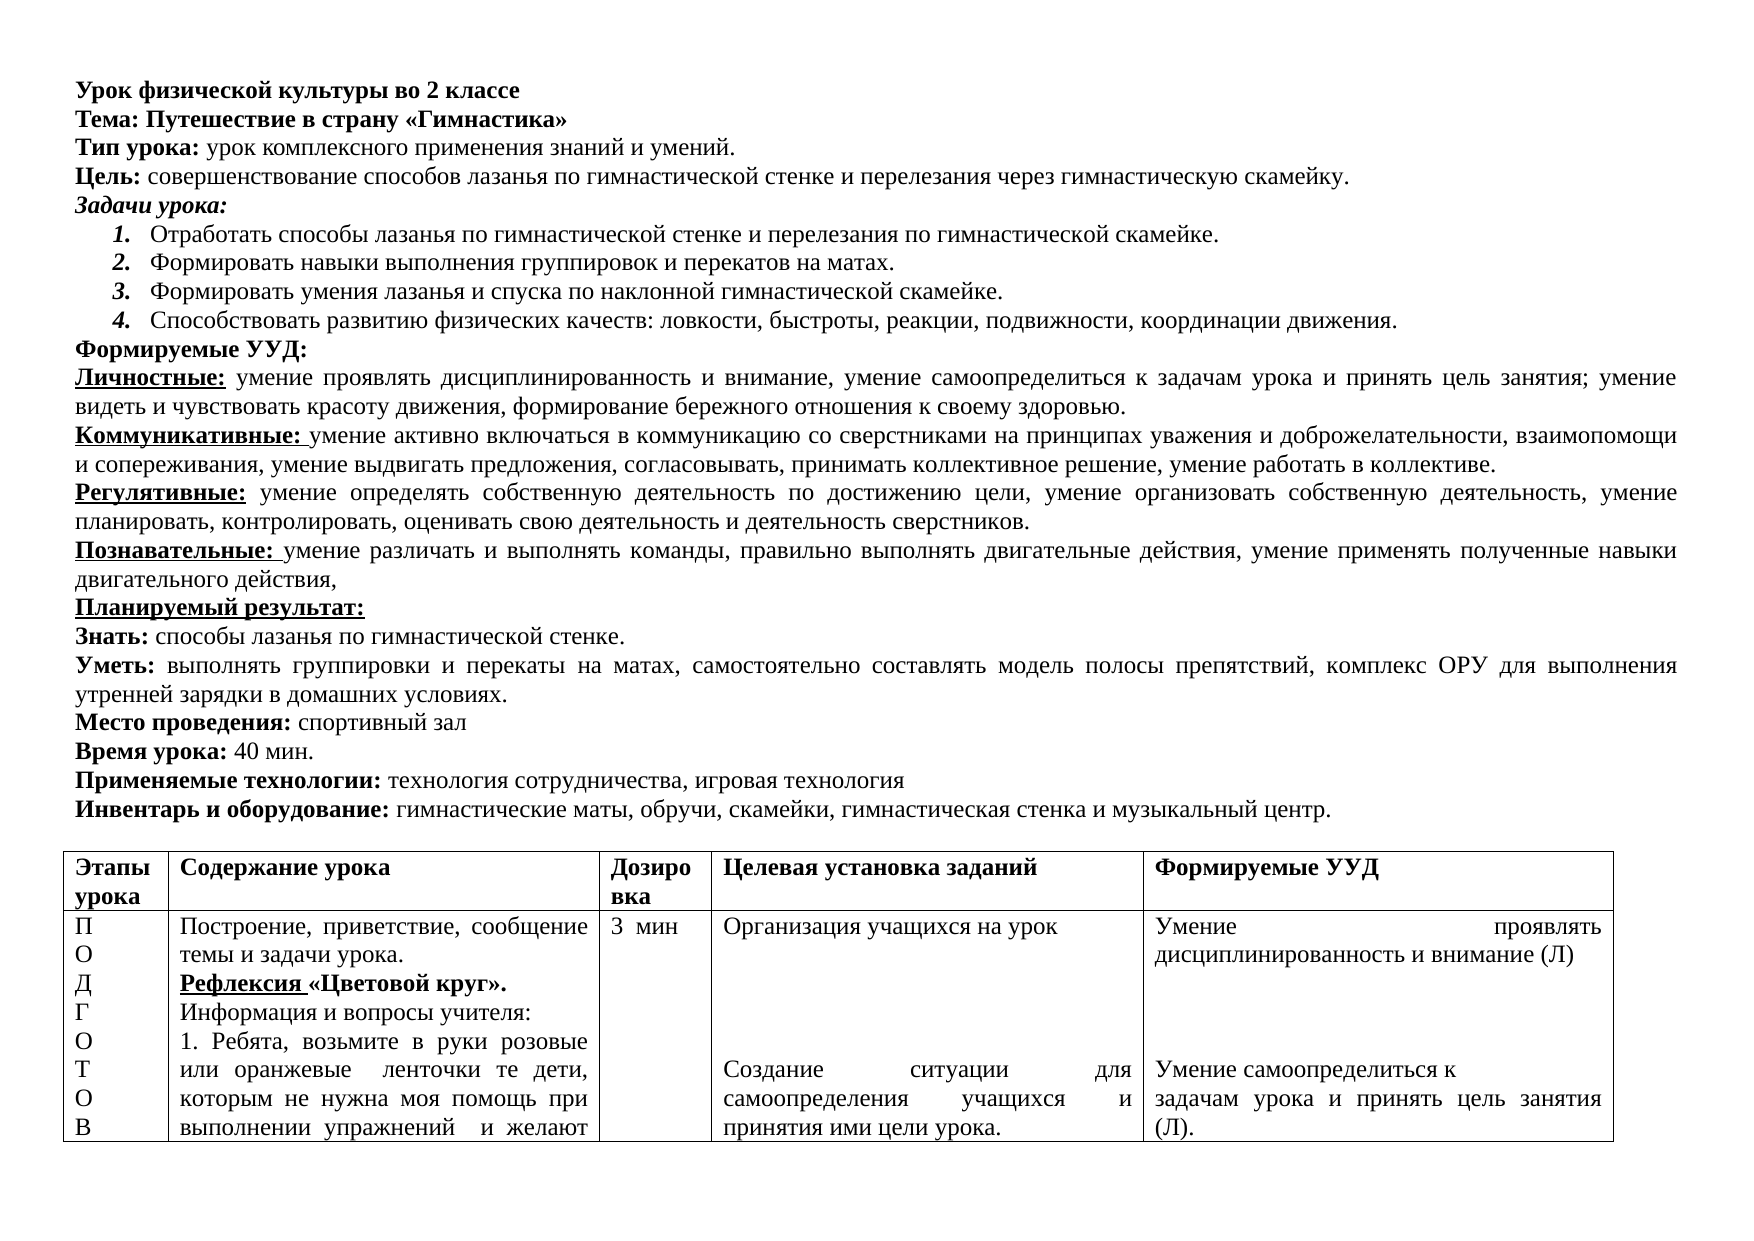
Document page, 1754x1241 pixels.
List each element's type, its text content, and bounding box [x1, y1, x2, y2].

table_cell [1144, 911, 1613, 1141]
table_header Целевая установка заданий [712, 852, 1143, 910]
text Коммуникативные: умение активно включаться в коммуникацию со сверстниками на принципах уважения и доброжелательности, взаимопомощи и сопереживания, умение выдвигать предложения, согласовывать, принимать коллективное решение, умение работать в коллективе. [75, 420, 1679, 477]
list Способствовать развитию физических качеств: ловкости, быстроты, реакции, подвижности, координации движения. [112, 305, 1679, 334]
table_header Дозировка [600, 852, 711, 910]
text Познавательные: умение различать и выполнять команды, правильно выполнять двигательные действия, умение применять полученные навыки двигательного действия, [75, 535, 1679, 592]
text Задачи урока: [75, 190, 1679, 219]
text Инвентарь и оборудование: гимнастические маты, обручи, скамейки, гимнастическая стенка и музыкальный центр. [75, 794, 1679, 822]
text Цель: совершенствование способов лазанья по гимнастической стенке и перелезания через гимнастическую скамейку. [75, 161, 1679, 190]
text Планируемый результат: [75, 592, 1679, 621]
text Уметь: выполнять группировки и перекаты на матах, самостоятельно составлять модель полосы препятствий, комплекс ОРУ для выполнения утренней зарядки в домашних условиях. [75, 650, 1679, 707]
list Формировать навыки выполнения группировок и перекатов на матах. [112, 247, 1679, 276]
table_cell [169, 911, 599, 1141]
text Регулятивные: умение определять собственную деятельность по достижению цели, умение организовать собственную деятельность, умение планировать, контролировать, оценивать свою деятельность и деятельность сверстников. [75, 477, 1679, 535]
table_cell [712, 911, 1143, 1141]
text Урок физической культуры во 2 классе [75, 75, 1679, 104]
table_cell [64, 911, 168, 1141]
table_header Этапы урока [64, 852, 168, 910]
list Формировать умения лазанья и спуска по наклонной гимнастической скамейке. [112, 276, 1679, 305]
list Отработать способы лазанья по гимнастической стенке и перелезания по гимнастической скамейке. [112, 219, 1679, 247]
text Личностные: умение проявлять дисциплинированность и внимание, умение самоопределиться к задачам урока и принять цель занятия; умение видеть и чувствовать красоту движения, формирование бережного отношения к своему здоровью. [75, 362, 1679, 420]
text Тип урока: урок комплексного применения знаний и умений. [75, 132, 1679, 161]
text Формируемые УУД: [75, 334, 1679, 362]
text Время урока: 40 мин. [75, 736, 1679, 765]
text Знать: способы лазанья по гимнастической стенке. [75, 621, 1679, 650]
text Тема: Путешествие в страну «Гимнастика» [75, 104, 1679, 132]
text Место проведения: спортивный зал [75, 707, 1679, 736]
table_header Формируемые УУД [1144, 852, 1613, 910]
table_cell 3 мин 7 мин. [600, 911, 711, 1141]
table_header Содержание урока [169, 852, 599, 910]
text Применяемые технологии: технология сотрудничества, игровая технология [75, 765, 1679, 794]
